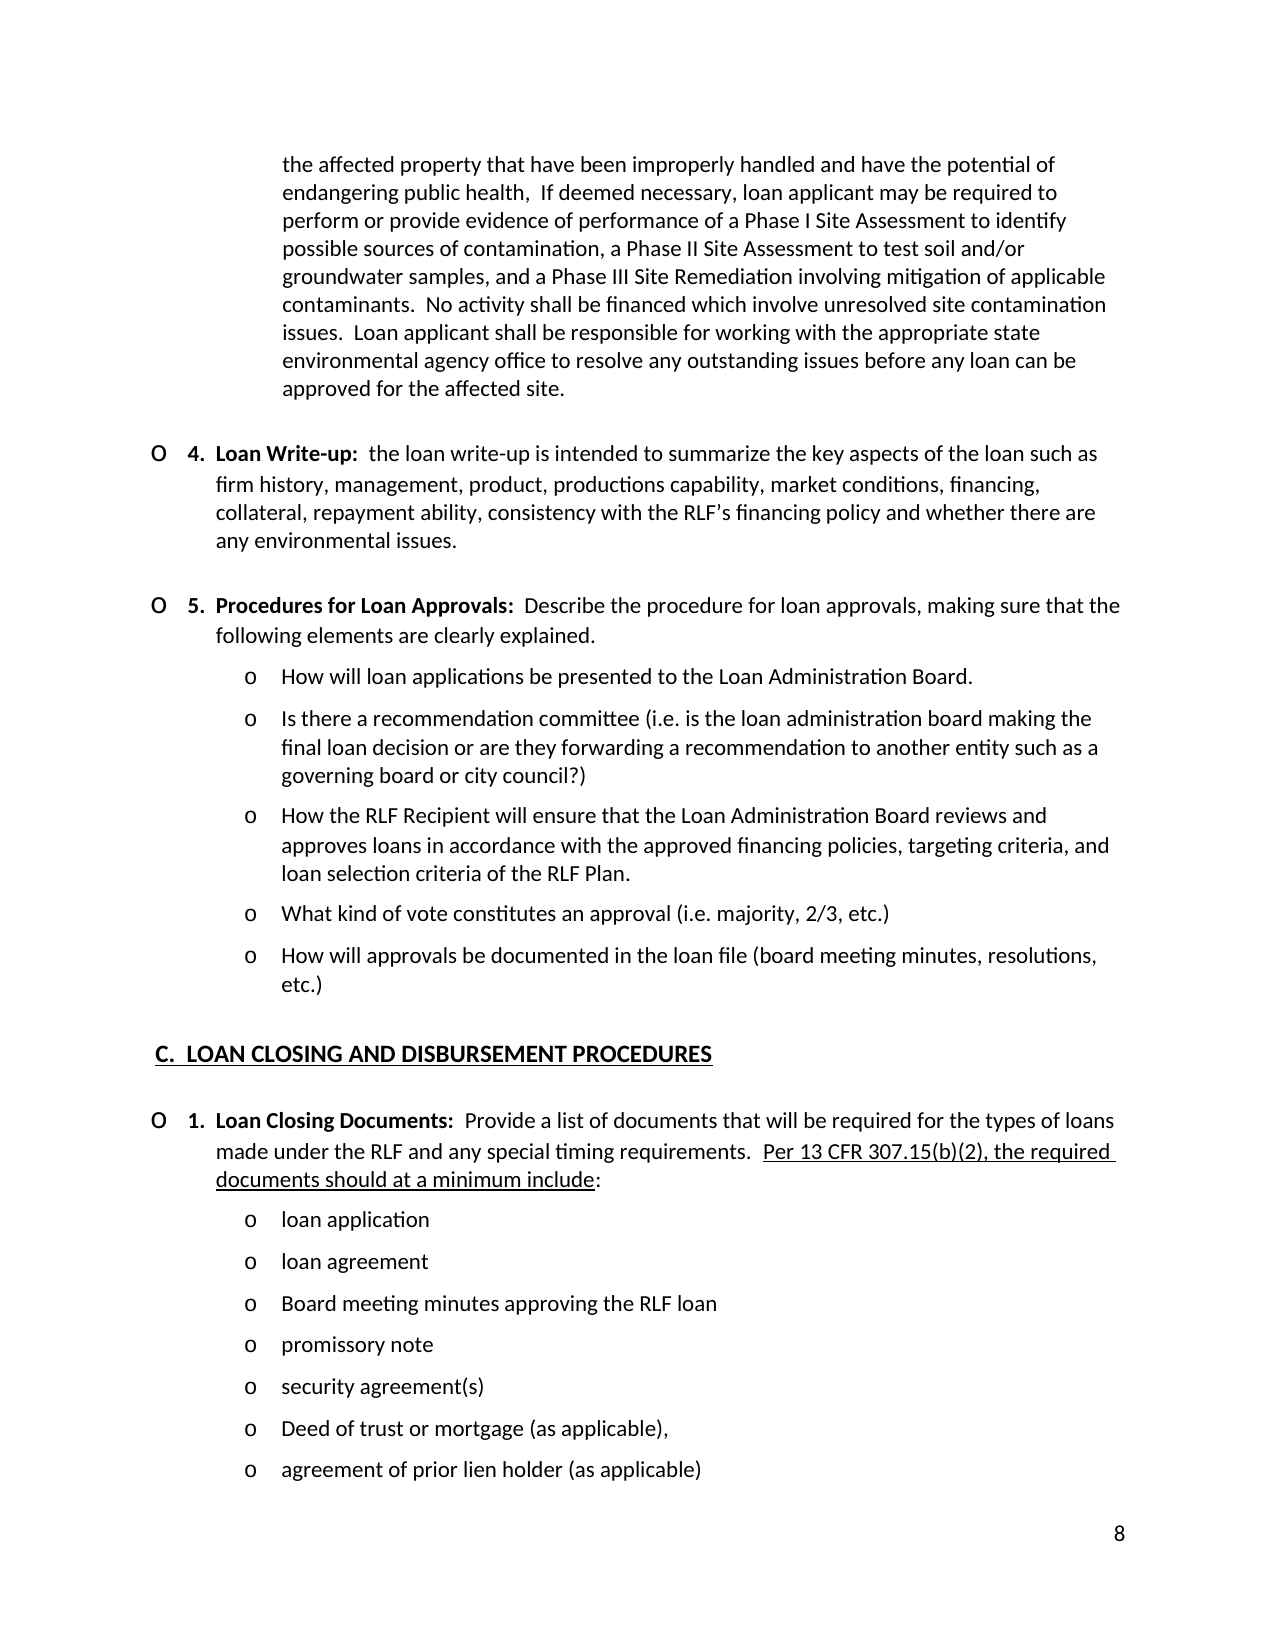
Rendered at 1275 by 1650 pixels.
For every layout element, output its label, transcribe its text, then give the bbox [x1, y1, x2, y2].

list How will approvals be documented in the loan file (board meeting minutes, resolutions, etc.) [244, 941, 1125, 998]
list loan application [244, 1205, 1125, 1234]
list Is there a recommendation committee (i.e. is the loan administration board making the final loan decision or are they forwarding a recommendation to another entity such as a governing board or city council?) [244, 704, 1125, 789]
list security agreement(s) [244, 1372, 1125, 1401]
list promissory note [244, 1330, 1125, 1359]
list agreement of prior lien holder (as applicable) [244, 1455, 1125, 1484]
list loan agreement [244, 1247, 1125, 1276]
list Board meeting minutes approving the RLF loan [244, 1289, 1125, 1318]
text 1. Loan Closing Documents: Provide a list of documents that will be required for the types of loans made under the RLF and any special timing requirements. Per 13 CFR 307.15(b)(2), the required documents should at a minimum include: [150, 1097, 1125, 1193]
list Deed of trust or mortgage (as applicable), [244, 1414, 1125, 1443]
text 4. Loan Write-up: the loan write-up is intended to summarize the key aspects of the loan such as firm history, management, product, productions capability, market conditions, financing, collateral, repayment ability, consistency with the RLF’s financing policy and whether there are any environmental issues. [150, 430, 1125, 554]
text 5. Procedures for Loan Approvals: Describe the procedure for loan approvals, making sure that the following elements are clearly explained. [150, 582, 1125, 650]
list How will loan applications be presented to the Loan Administration Board. [244, 662, 1125, 691]
text C. LOAN CLOSING AND DISBURSEMENT PROCEDURES [150, 1039, 1125, 1069]
list What kind of vote constitutes an approval (i.e. majority, 2/3, etc.) [244, 899, 1125, 928]
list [244, 150, 1125, 402]
list How the RLF Recipient will ensure that the Loan Administration Board reviews and approves loans in accordance with the approved financing policies, targeting criteria, and loan selection criteria of the RLF Plan. [244, 802, 1125, 887]
